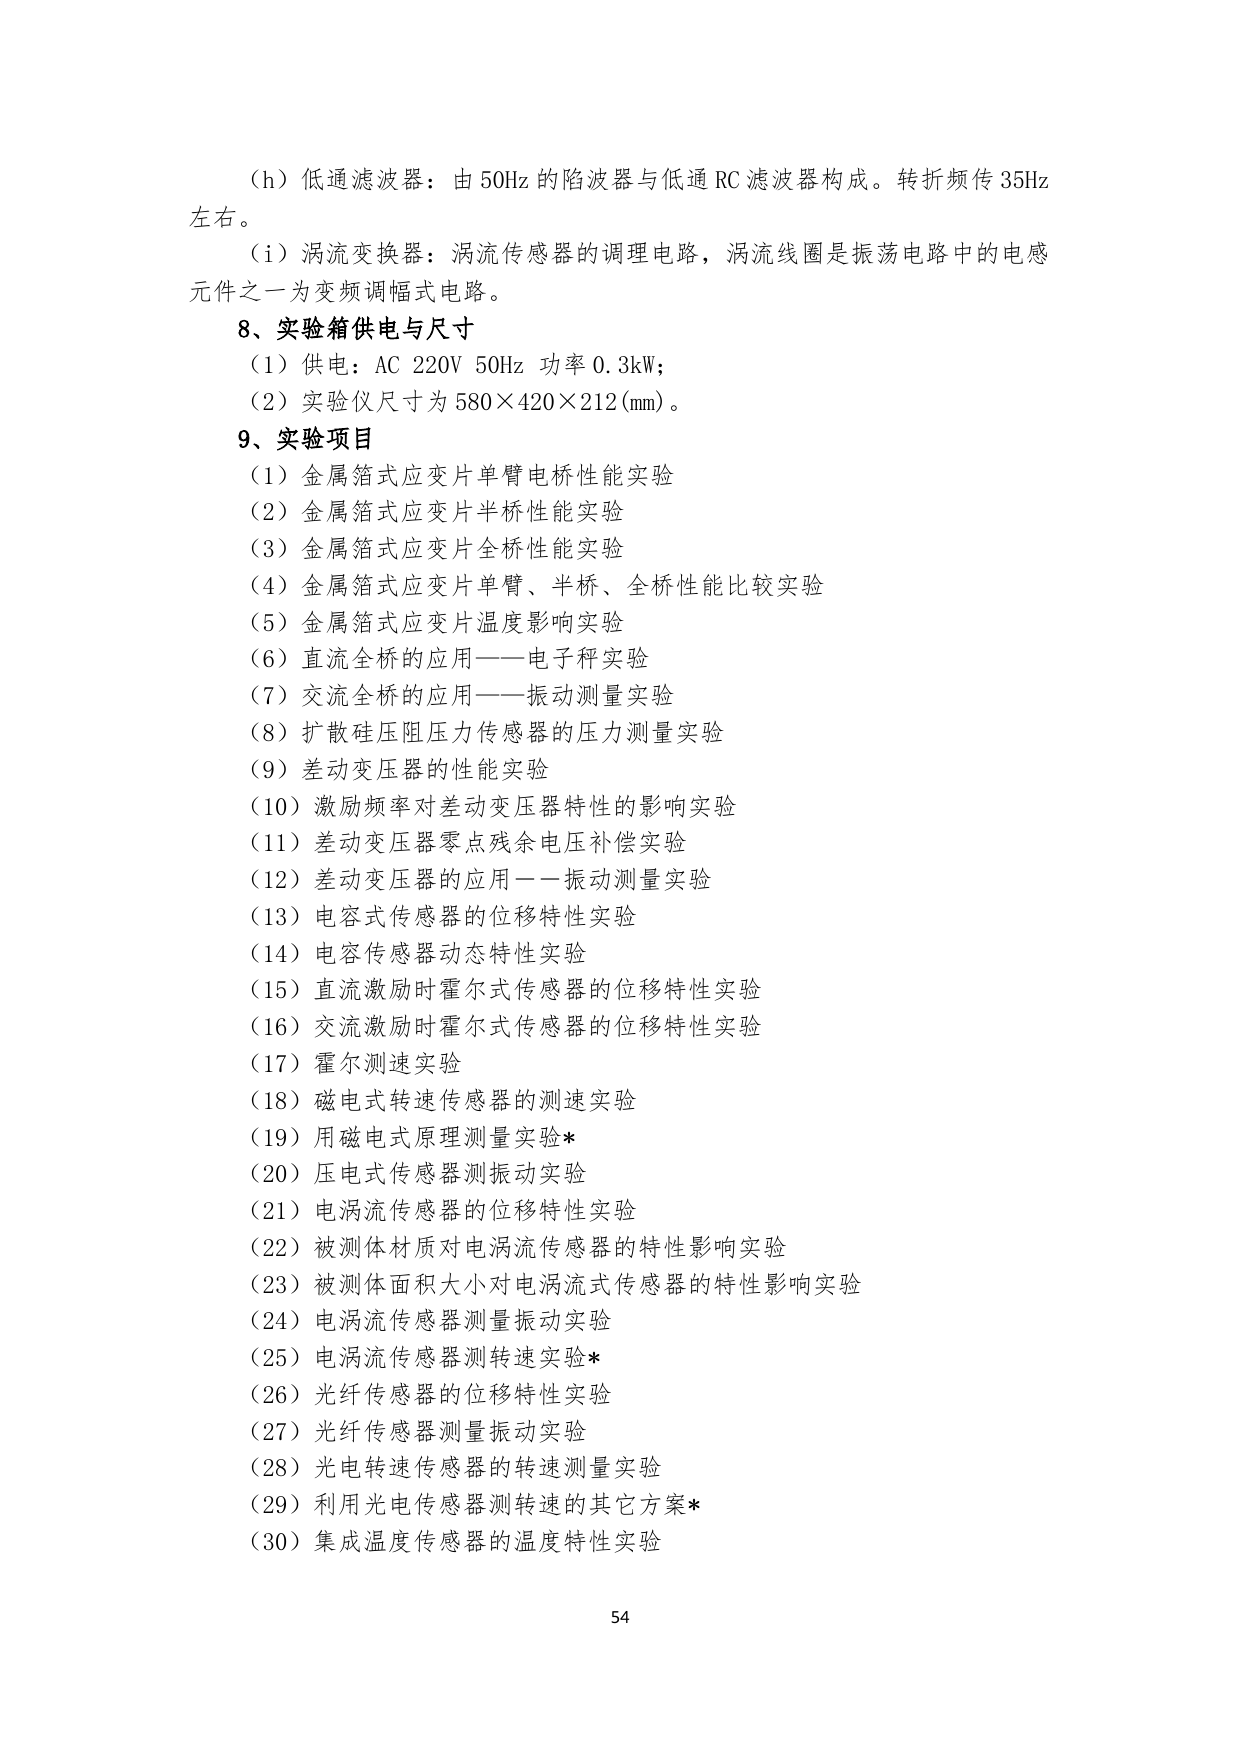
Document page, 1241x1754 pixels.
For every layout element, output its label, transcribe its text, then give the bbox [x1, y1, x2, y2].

text （13）电容式传感器的位移特性实验 [187, 898, 1053, 931]
text （15）直流激励时霍尔式传感器的位移特性实验 [187, 972, 1053, 1004]
text （2）金属箔式应变片半桥性能实验 [187, 494, 1053, 526]
text （10）激励频率对差动变压器特性的影响实验 [187, 788, 1053, 821]
text （14）电容传感器动态特性实验 [187, 935, 1053, 968]
text （26）光纤传感器的位移特性实验 [187, 1376, 1053, 1409]
text （23）被测体面积大小对电涡流式传感器的特性影响实验 [187, 1266, 1053, 1298]
text （19）用磁电式原理测量实验* [187, 1119, 1053, 1151]
text （25）电涡流传感器测转速实验* [187, 1339, 1053, 1372]
text （7）交流全桥的应用——振动测量实验 [187, 678, 1053, 710]
text （8）扩散硅压阻压力传感器的压力测量实验 [187, 714, 1053, 747]
text （4）金属箔式应变片单臂、半桥、全桥性能比较实验 [187, 567, 1053, 600]
text （29）利用光电传感器测转速的其它方案* [187, 1487, 1053, 1519]
text 8、实验箱供电与尺寸 [187, 310, 1053, 342]
text （9）差动变压器的性能实验 [187, 751, 1053, 784]
text （1）金属箔式应变片单臂电桥性能实验 [187, 457, 1053, 489]
text （16）交流激励时霍尔式传感器的位移特性实验 [187, 1009, 1053, 1041]
text 9、实验项目 [187, 420, 1053, 453]
text （2）实验仪尺寸为580×420×212(mm)。 [187, 383, 1053, 416]
text （28）光电转速传感器的转速测量实验 [187, 1450, 1053, 1482]
text （12）差动变压器的应用――振动测量实验 [187, 862, 1053, 894]
text （24）电涡流传感器测量振动实验 [187, 1303, 1053, 1335]
text （22）被测体材质对电涡流传感器的特性影响实验 [187, 1229, 1053, 1262]
text （3）金属箔式应变片全桥性能实验 [187, 531, 1053, 563]
text （i）涡流变换器：涡流传感器的调理电路，涡流线圈是振荡电路中的电感元件之一为变频调幅式电路。 [187, 236, 1053, 306]
text （18）磁电式转速传感器的测速实验 [187, 1082, 1053, 1115]
text （1）供电：AC 220V 50Hz 功率0.3kW； [187, 347, 1053, 379]
text （5）金属箔式应变片温度影响实验 [187, 604, 1053, 637]
text （11）差动变压器零点残余电压补偿实验 [187, 825, 1053, 857]
text （h）低通滤波器：由50Hz的陷波器与低通RC滤波器构成。转折频传35Hz左右。 [187, 162, 1053, 232]
text （17）霍尔测速实验 [187, 1045, 1053, 1078]
text （30）集成温度传感器的温度特性实验 [187, 1523, 1053, 1556]
text （6）直流全桥的应用——电子秤实验 [187, 641, 1053, 673]
text （21）电涡流传感器的位移特性实验 [187, 1192, 1053, 1225]
text （27）光纤传感器测量振动实验 [187, 1413, 1053, 1446]
text （20）压电式传感器测振动实验 [187, 1156, 1053, 1188]
